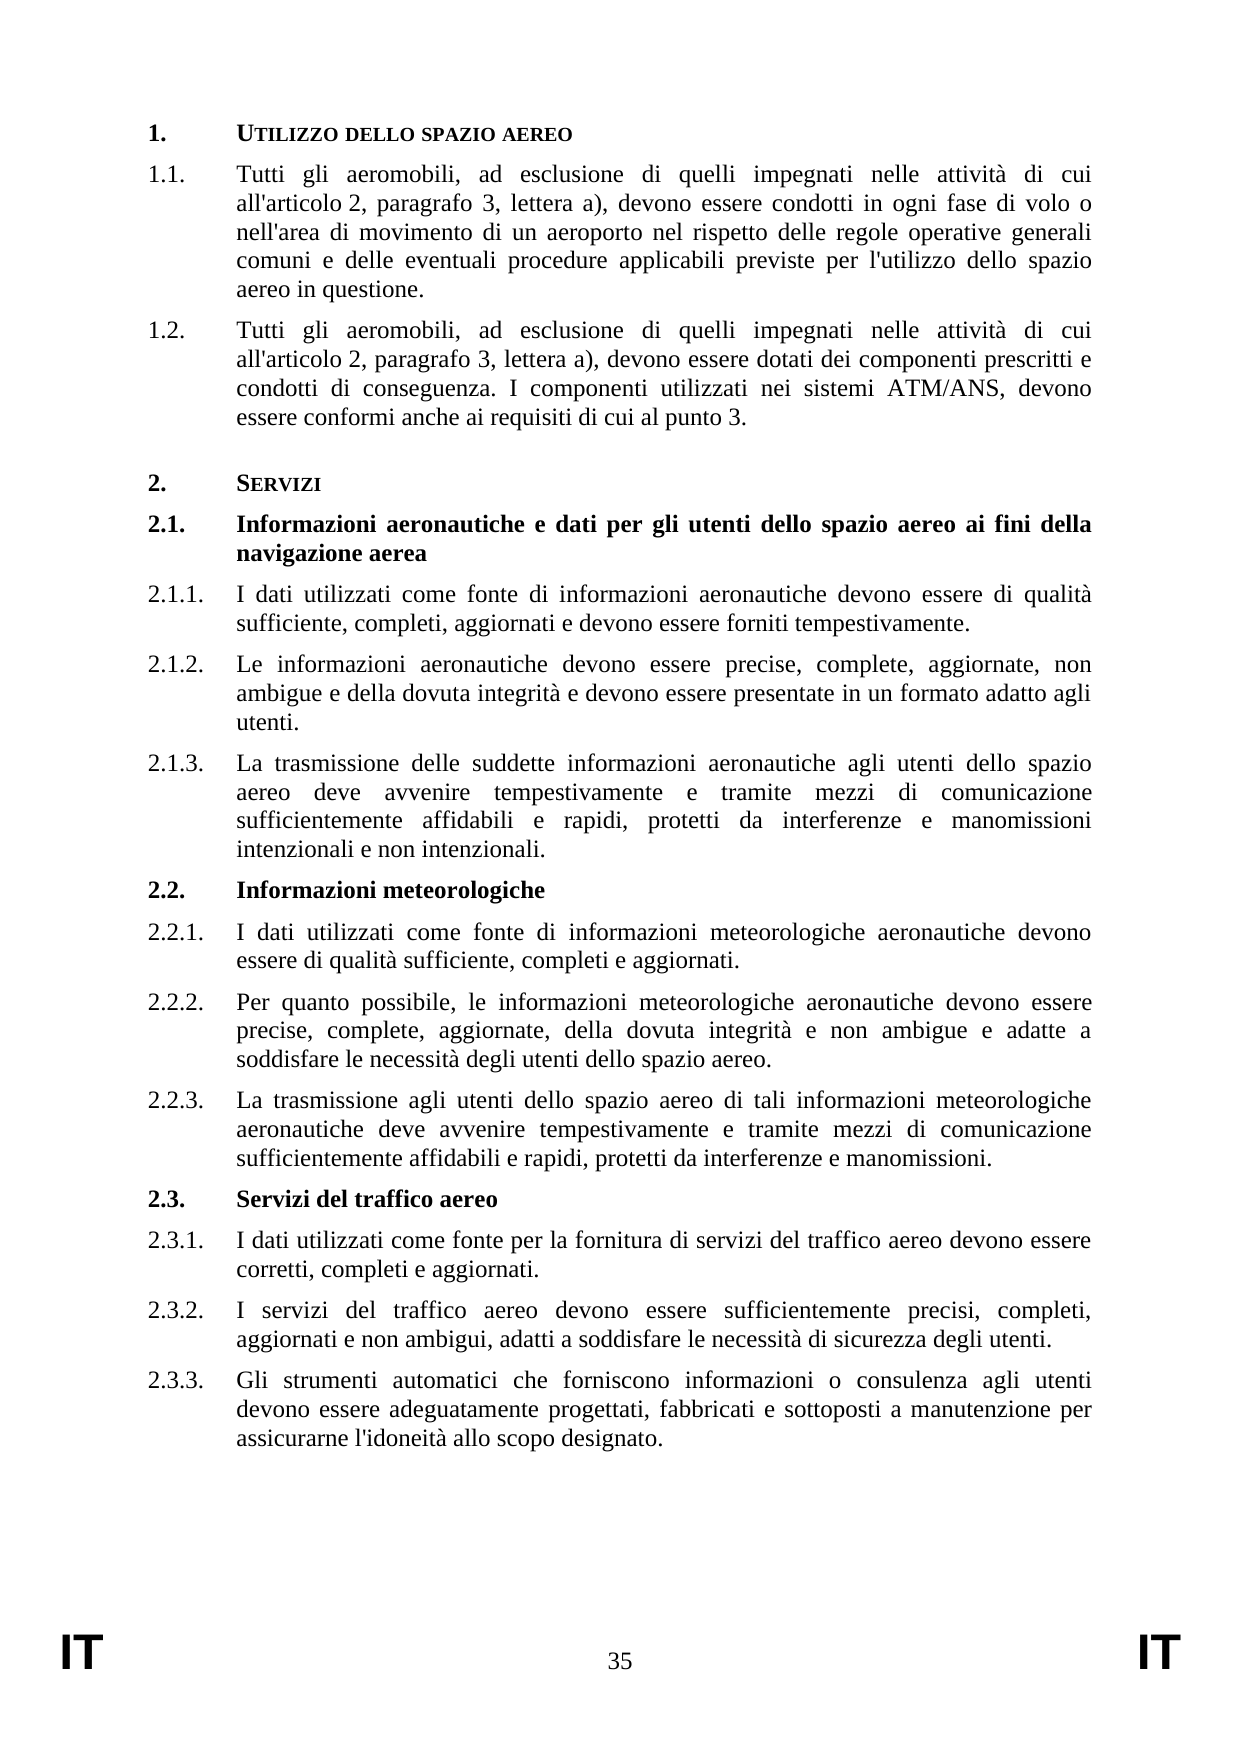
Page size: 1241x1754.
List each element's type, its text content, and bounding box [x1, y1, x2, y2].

subtitle Servizi del traffico aereo [148, 1184, 1093, 1213]
subtitle I servizi del traffico aereo devono essere sufficientemente precisi, completi, aggiornati e non ambigui, adatti a soddisfare le necessità di sicurezza degli utenti. [148, 1296, 1093, 1353]
subtitle La trasmissione delle suddette informazioni aeronautiche agli utenti dello spazio aereo deve avvenire tempestivamente e tramite mezzi di comunicazione sufficientemente affidabili e rapidi, protetti da interferenze e manomissioni intenzionali e non intenzionali. [148, 748, 1093, 863]
subtitle Gli strumenti automatici che forniscono informazioni o consulenza agli utenti devono essere adeguatamente progettati, fabbricati e sottoposti a manutenzione per assicurarne l'idoneità allo scopo designato. [148, 1366, 1093, 1452]
subtitle La trasmissione agli utenti dello spazio aereo di tali informazioni meteorologiche aeronautiche deve avvenire tempestivamente e tramite mezzi di comunicazione sufficientemente affidabili e rapidi, protetti da interferenze e manomissioni. [148, 1086, 1093, 1172]
subtitle Tutti gli aeromobili, ad esclusione di quelli impegnati nelle attività di cui all'articolo 2, paragrafo 3, lettera a), devono essere condotti in ogni fase di volo o nell'area di movimento di un aeroporto nel rispetto delle regole operative generali comuni e delle eventuali procedure applicabili previste per l'utilizzo dello spazio aereo in questione. [148, 159, 1093, 303]
subtitle I dati utilizzati come fonte di informazioni aeronautiche devono essere di qualità sufficiente, completi, aggiornati e devono essere forniti tempestivamente. [148, 579, 1093, 637]
subtitle I dati utilizzati come fonte di informazioni meteorologiche aeronautiche devono essere di qualità sufficiente, completi e aggiornati. [148, 917, 1093, 974]
subtitle Utilizzo dello spazio aereo [148, 118, 1093, 147]
subtitle Informazioni aeronautiche e dati per gli utenti dello spazio aereo ai fini della navigazione aerea [148, 509, 1093, 567]
subtitle I dati utilizzati come fonte per la fornitura di servizi del traffico aereo devono essere corretti, completi e aggiornati. [148, 1226, 1093, 1283]
subtitle Per quanto possibile, le informazioni meteorologiche aeronautiche devono essere precise, complete, aggiornate, della dovuta integrità e non ambigue e adatte a soddisfare le necessità degli utenti dello spazio aereo. [148, 987, 1093, 1073]
subtitle Informazioni meteorologiche [148, 876, 1093, 904]
subtitle Servizi [148, 468, 1093, 497]
subtitle Tutti gli aeromobili, ad esclusione di quelli impegnati nelle attività di cui all'articolo 2, paragrafo 3, lettera a), devono essere dotati dei componenti prescritti e condotti di conseguenza. I componenti utilizzati nei sistemi ATM/ANS, devono essere conformi anche ai requisiti di cui al punto 3. [148, 316, 1093, 431]
subtitle Le informazioni aeronautiche devono essere precise, complete, aggiornate, non ambigue e della dovuta integrità e devono essere presentate in un formato adatto agli utenti. [148, 649, 1093, 736]
